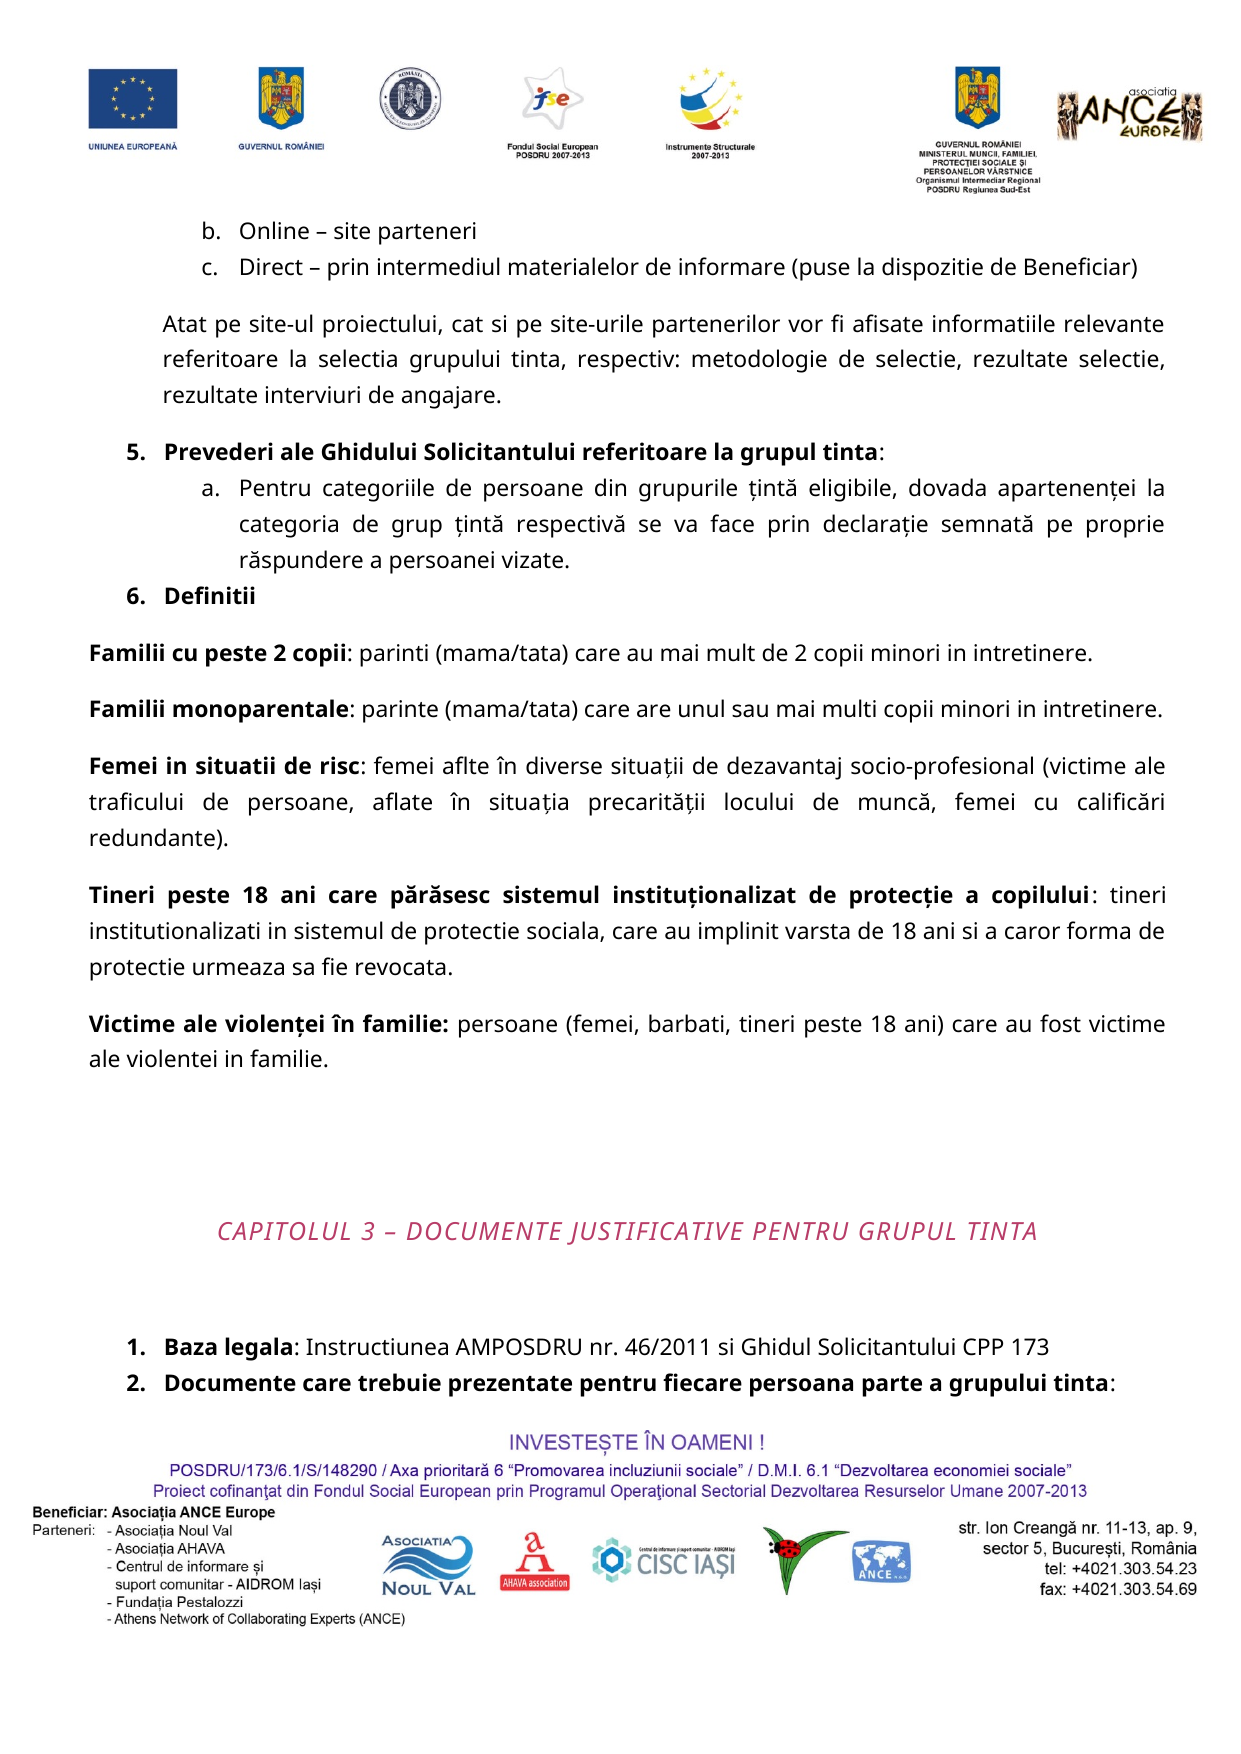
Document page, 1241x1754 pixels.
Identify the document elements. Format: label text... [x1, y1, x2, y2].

list Documente care trebuie prezentate pentru fiecare persoana parte a grupului tinta: [126, 1366, 1167, 1398]
text Atat pe site-ul proiectului, cat si pe site-urile partenerilor vor fi afisate informatiile relevante referitoare la selectia grupului tinta, respectiv: metodologie de selectie, rezultate selectie, rezultate interviuri de angajare. [162, 307, 1167, 411]
list Direct – prin intermediul materialelor de informare (puse la dispozitie de Beneficiar) [201, 251, 1167, 282]
list Pentru categoriile de persoane din grupurile ţintă eligibile, dovada apartenenţei la categoria de grup ţintă respectivă se va face prin declaraţie semnată pe proprie răspundere a persoanei vizate. [201, 472, 1167, 575]
list Definitii [126, 580, 1167, 611]
text Tineri peste 18 ani care părăsesc sistemul instituţionalizat de protecţie a copilului: tineri institutionalizati in sistemul de protectie sociala, care au implinit varsta de 18 ani si a caror forma de protectie urmeaza sa fie revocata. [89, 879, 1167, 982]
list Online – site parteneri [201, 199, 1167, 246]
text Femei in situatii de risc: femei aflte în diverse situații de dezavantaj socio-profesional (victime ale traficului de persoane, aflate în situația precarității locului de muncă, femei cu calificări redundante). [89, 750, 1167, 853]
picture [46, 25, 1236, 199]
text Familii monoparentale: parinte (mama/tata) care are unul sau mai multi copii minori in intretinere. [89, 693, 1167, 725]
list Baza legala: Instructiunea AMPOSDRU nr. 46/2011 si Ghidul Solicitantului CPP 173 [126, 1331, 1167, 1362]
list Prevederi ale Ghidului Solicitantului referitoare la grupul tinta: [126, 436, 1167, 467]
picture [0, 1430, 1236, 1631]
text Familii cu peste 2 copii: parinti (mama/tata) care au mai mult de 2 copii minori in intretinere. [89, 637, 1167, 668]
text Victime ale violenţei în familie: persoane (femei, barbati, tineri peste 18 ani) care au fost victime ale violentei in familie. [89, 1007, 1167, 1075]
subtitle CAPITOLUL 3 – DOCUMENTE JUSTIFICATIVE PENTRU GRUPUL TINTA [89, 1214, 1167, 1248]
